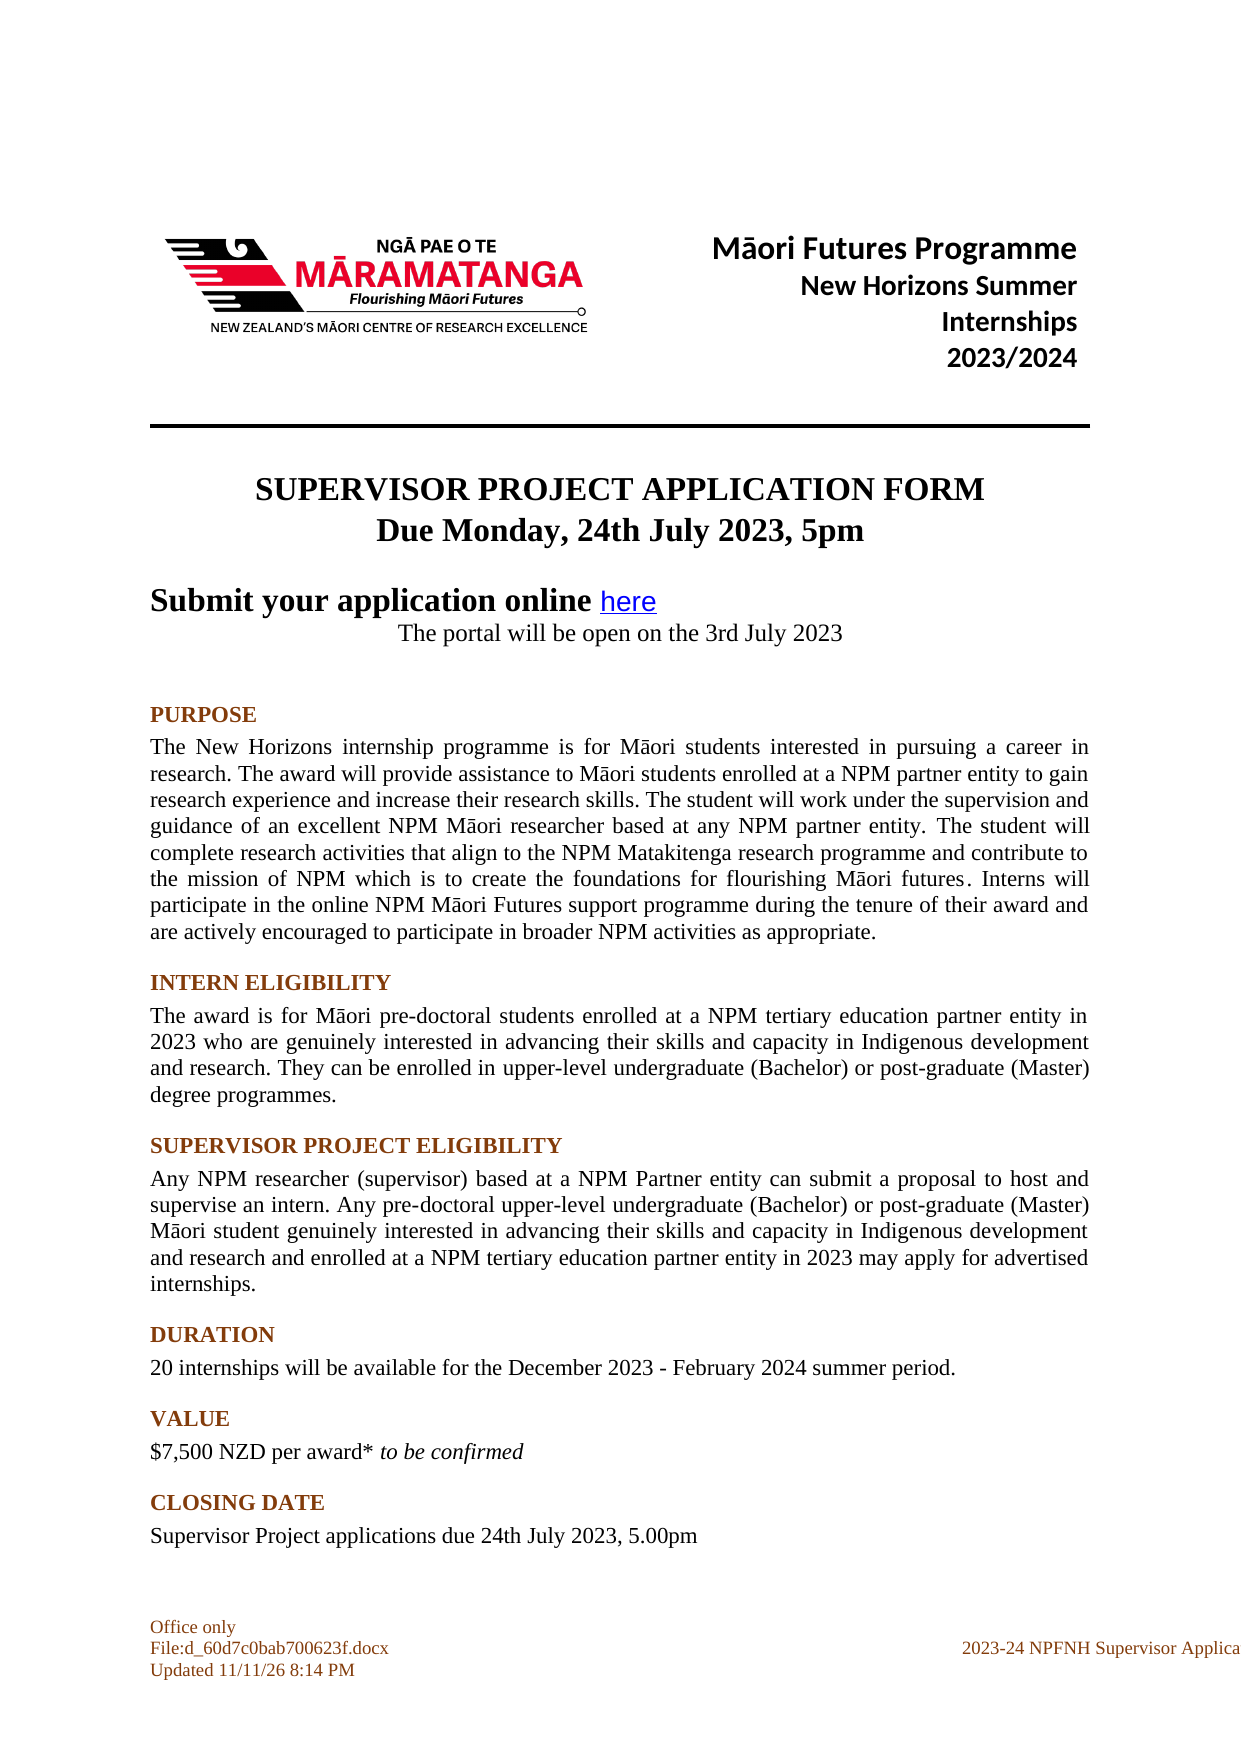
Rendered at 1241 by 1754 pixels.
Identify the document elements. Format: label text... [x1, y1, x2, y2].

text 20 internships will be available for the December 2023 - February 2024 summer period. [150, 1354, 1090, 1380]
subtitle VALUE [150, 1405, 1090, 1432]
title Due Monday, 24th July 2023, 5pm [150, 510, 1090, 549]
text The New Horizons internship programme is for Māori students interested in pursuing a career in research. The award will provide assistance to Māori students enrolled at a NPM partner entity to gain research experience and increase their research skills. The student will work under the supervision and guidance of an excellent NPM Māori researcher based at any NPM partner entity. The student will complete research activities that align to the NPM Matakitenga research programme and contribute to the mission of NPM which is to create the foundations for flourishing Māori futures. Interns will participate in the online NPM Māori Futures support programme during the tenure of their award and are actively encouraged to participate in broader NPM activities as appropriate. [150, 733, 1090, 944]
table_header Māori Futures Programme New Horizons Summer Internships 2023/2024 [652, 150, 1088, 394]
subtitle CLOSING DATE [150, 1489, 1090, 1516]
text $7,500 NZD per award* to be confirmed [150, 1438, 1090, 1464]
table_header [150, 150, 652, 394]
text Submit your application online here [150, 580, 1090, 618]
text The portal will be open on the 3rd July 2023 [150, 618, 1090, 647]
subtitle SUPERVISOR PROJECT ELIGIBILITY [150, 1132, 1090, 1158]
title SUPERVISOR PROJECT APPLICATION FORM [150, 469, 1090, 507]
picture [161, 175, 641, 394]
subtitle DURATION [150, 1321, 1090, 1348]
subtitle PURPOSE [150, 701, 1090, 727]
subtitle INTERN ELIGIBILITY [150, 969, 1090, 995]
text Supervisor Project applications due 24th July 2023, 5.00pm [150, 1522, 1090, 1548]
text The award is for Māori pre-doctoral students enrolled at a NPM tertiary education partner entity in 2023 who are genuinely interested in advancing their skills and capacity in Indigenous development and research. They can be enrolled in upper-level undergraduate (Bachelor) or post-graduate (Master) degree programmes. [150, 1002, 1090, 1107]
text Any NPM researcher (supervisor) based at a NPM Partner entity can submit a proposal to host and supervise an intern. Any pre-doctoral upper-level undergraduate (Bachelor) or post-graduate (Master) Māori student genuinely interested in advancing their skills and capacity in Indigenous development and research and enrolled at a NPM tertiary education partner entity in 2023 may apply for advertised internships. [150, 1165, 1090, 1296]
